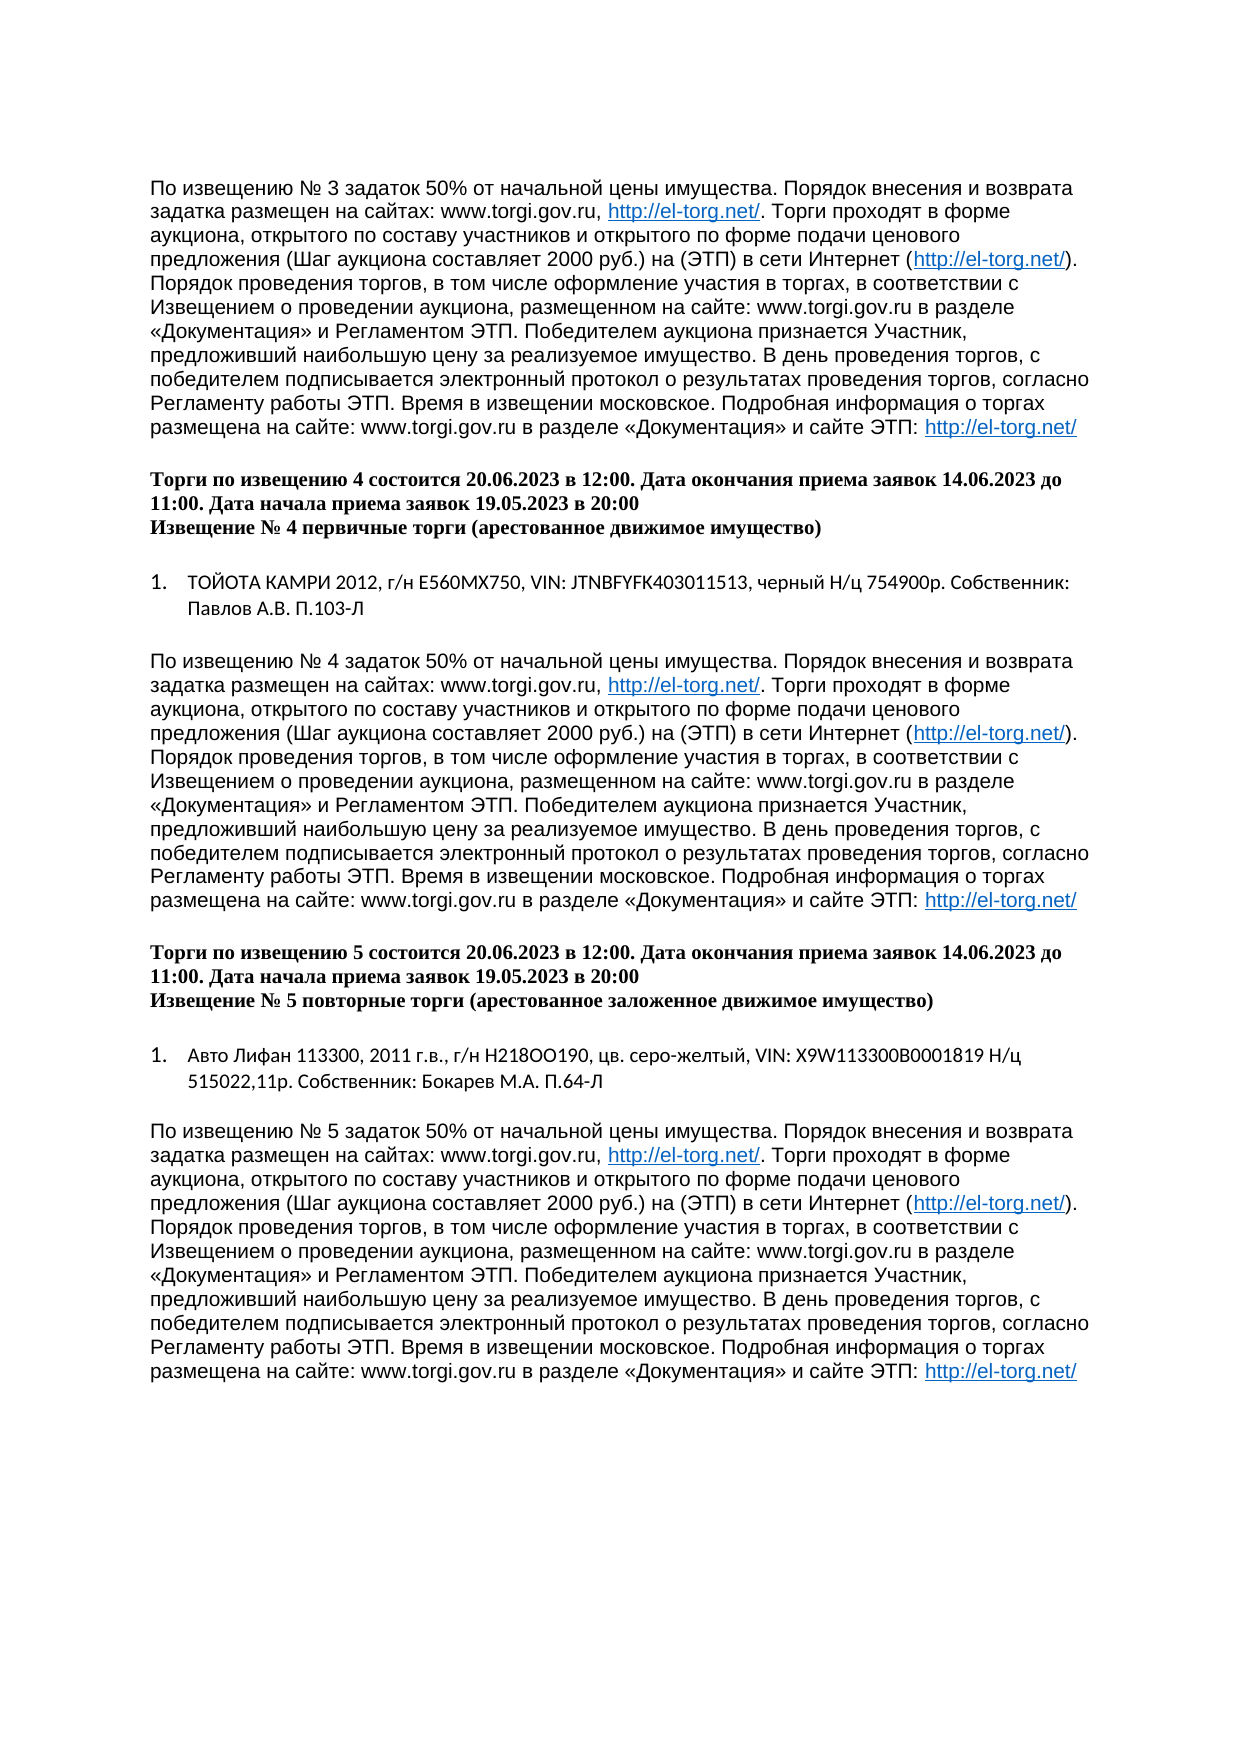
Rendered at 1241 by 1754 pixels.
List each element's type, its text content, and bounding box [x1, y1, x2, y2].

text По извещению № 3 задаток 50% от начальной цены имущества. Порядок внесения и возврата задатка размещен на сайтах: www.torgi.gov.ru, http://el-torg.net/. Торги проходят в форме аукциона, открытого по составу участников и открытого по форме подачи ценового предложения (Шаг аукциона составляет 2000 руб.) на (ЭТП) в сети Интернет (http://el-torg.net/). Порядок проведения торгов, в том числе оформление участия в торгах, в соответствии с Извещением о проведении аукциона, размещенном на сайте: www.torgi.gov.ru в разделе «Документация» и Регламентом ЭТП. Победителем аукциона признается Участник, предложивший наибольшую цену за реализуемое имущество. В день проведения торгов, с победителем подписывается электронный протокол о результатах проведения торгов, согласно Регламенту работы ЭТП. Время в извещении московское. Подробная информация о торгах размещена на сайте: www.torgi.gov.ru в разделе «Документация» и сайте ЭТП: http://el-torg.net/ [150, 175, 1090, 467]
text Торги по извещению 4 состоится 20.06.2023 в 12:00. Дата окончания приема заявок 14.06.2023 до 11:00. Дата начала приема заявок 19.05.2023 в 20:00 [150, 467, 1090, 515]
text Извещение № 4 первичные торги (арестованное движимое имущество) [150, 515, 1090, 539]
list ТОЙОТА КАМРИ 2012, г/н Е560МХ750, VIN: JTNBFYFK403011513, черный Н/ц 754900р. Собственник: Павлов А.В. П.103-Л [150, 567, 1090, 621]
text Извещение № 5 повторные торги (арестованное заложенное движимое имущество) [150, 988, 1090, 1040]
text По извещению № 5 задаток 50% от начальной цены имущества. Порядок внесения и возврата задатка размещен на сайтах: www.torgi.gov.ru, http://el-torg.net/. Торги проходят в форме аукциона, открытого по составу участников и открытого по форме подачи ценового предложения (Шаг аукциона составляет 2000 руб.) на (ЭТП) в сети Интернет (http://el-torg.net/). Порядок проведения торгов, в том числе оформление участия в торгах, в соответствии с Извещением о проведении аукциона, размещенном на сайте: www.torgi.gov.ru в разделе «Документация» и Регламентом ЭТП. Победителем аукциона признается Участник, предложивший наибольшую цену за реализуемое имущество. В день проведения торгов, с победителем подписывается электронный протокол о результатах проведения торгов, согласно Регламенту работы ЭТП. Время в извещении московское. Подробная информация о торгах размещена на сайте: www.torgi.gov.ru в разделе «Документация» и сайте ЭТП: http://el-torg.net/ [150, 1119, 1090, 1383]
text По извещению № 4 задаток 50% от начальной цены имущества. Порядок внесения и возврата задатка размещен на сайтах: www.torgi.gov.ru, http://el-torg.net/. Торги проходят в форме аукциона, открытого по составу участников и открытого по форме подачи ценового предложения (Шаг аукциона составляет 2000 руб.) на (ЭТП) в сети Интернет (http://el-torg.net/). Порядок проведения торгов, в том числе оформление участия в торгах, в соответствии с Извещением о проведении аукциона, размещенном на сайте: www.torgi.gov.ru в разделе «Документация» и Регламентом ЭТП. Победителем аукциона признается Участник, предложивший наибольшую цену за реализуемое имущество. В день проведения торгов, с победителем подписывается электронный протокол о результатах проведения торгов, согласно Регламенту работы ЭТП. Время в извещении московское. Подробная информация о торгах размещена на сайте: www.torgi.gov.ru в разделе «Документация» и сайте ЭТП: http://el-torg.net/ [150, 649, 1090, 940]
list Авто Лифан 113300, 2011 г.в., г/н Н218ОО190, цв. серо-желтый, VIN: X9W113300B0001819 Н/ц 515022,11р. Собственник: Бокарев М.А. П.64-Л [150, 1040, 1090, 1094]
text Торги по извещению 5 состоится 20.06.2023 в 12:00. Дата окончания приема заявок 14.06.2023 до 11:00. Дата начала приема заявок 19.05.2023 в 20:00 [150, 940, 1090, 988]
